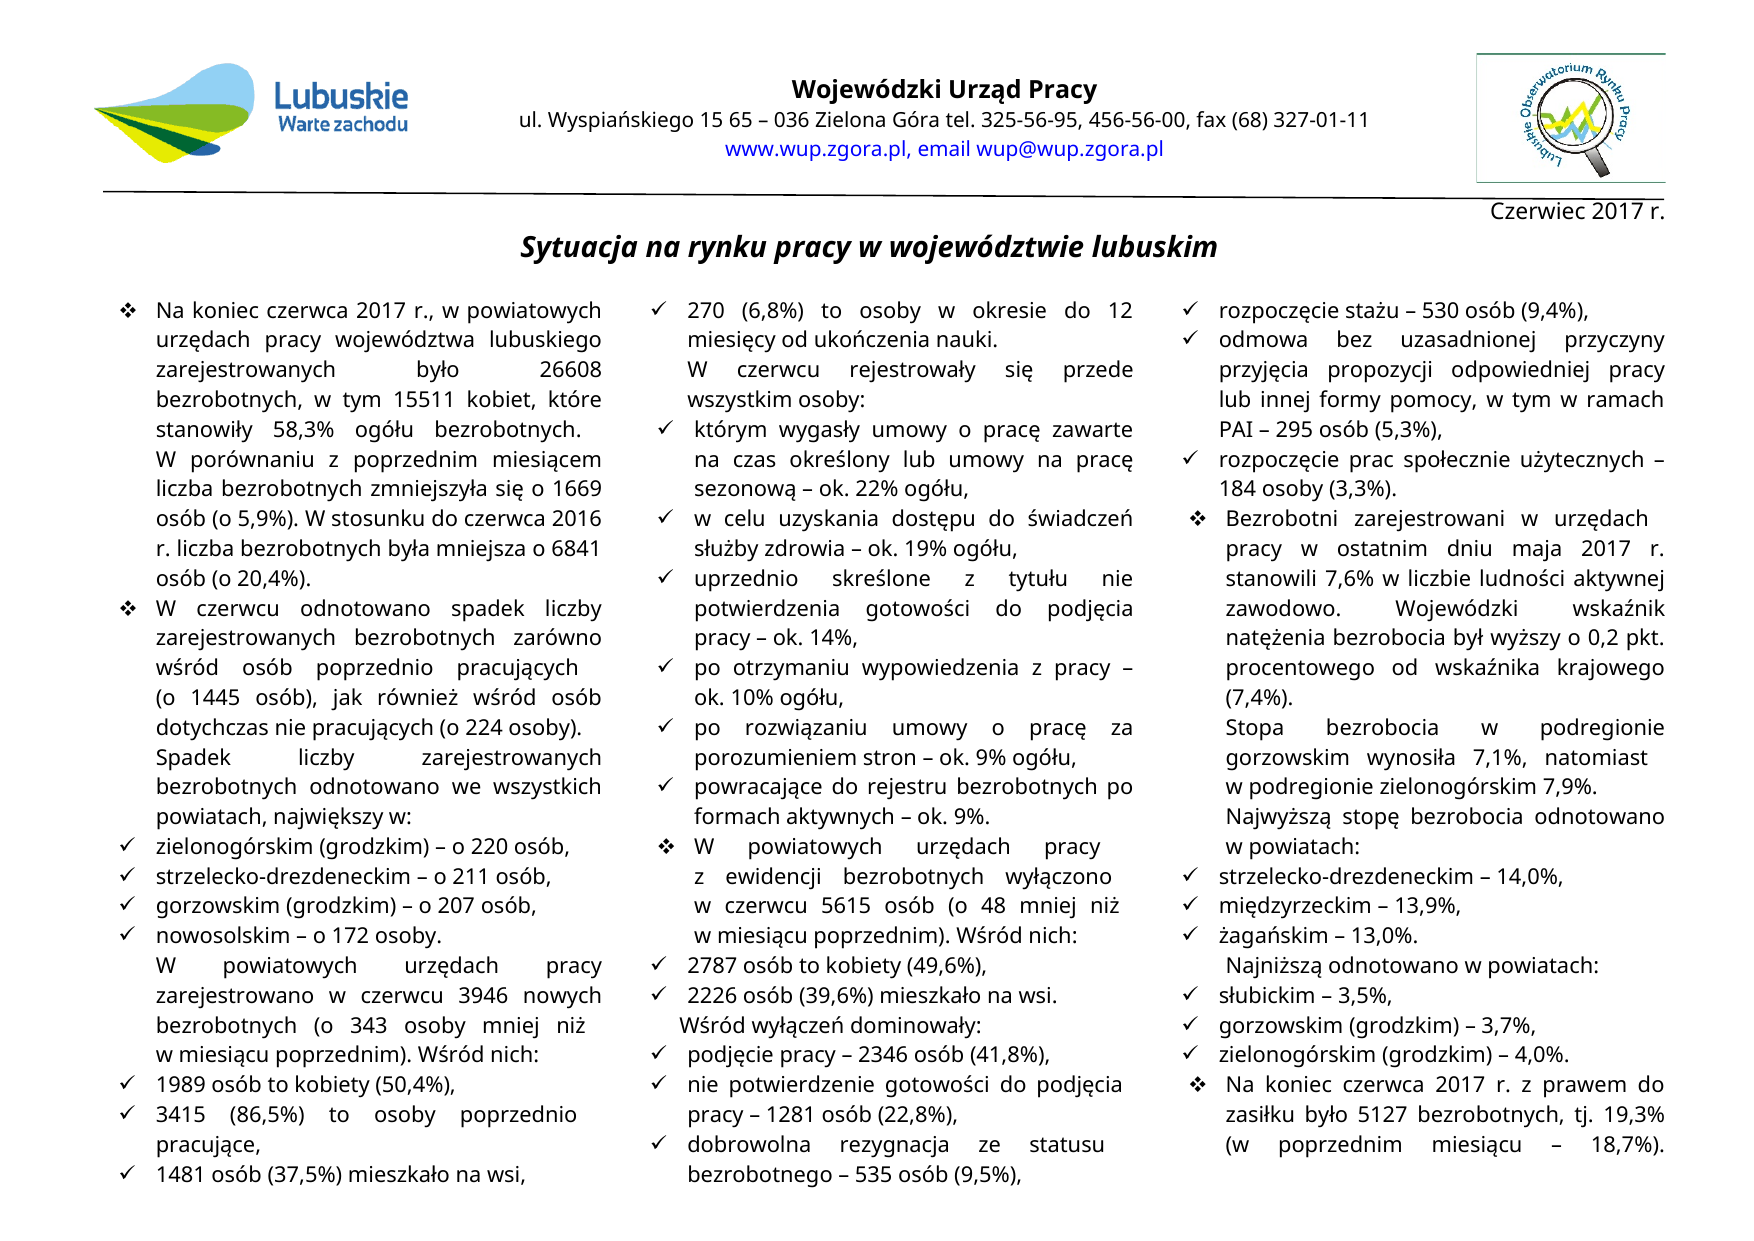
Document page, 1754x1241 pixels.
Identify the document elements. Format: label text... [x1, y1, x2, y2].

list W powiatowych urzędach pracy z ewidencji bezrobotnych wyłączono w czerwcu 5615 osób (o 48 mniej niż w miesiącu poprzednim). Wśród nich: [656, 831, 1134, 950]
list dobrowolna rezygnacja ze statusu bezrobotnego – 535 osób (9,5%), [649, 1129, 1134, 1188]
list nowosolskim – o 172 osoby. [118, 920, 602, 950]
text Wśród wyłączeń dominowały: [649, 1009, 1134, 1039]
list 2787 osób to kobiety (49,6%), [649, 950, 1134, 980]
list żagańskim – 13,0%. [1181, 920, 1665, 950]
list 1989 osób to kobiety (50,4%), [118, 1069, 602, 1099]
text Najwyższą stopę bezrobocia odnotowano w powiatach: [1225, 801, 1665, 861]
list powracające do rejestru bezrobotnych po formach aktywnych – ok. 9%. [656, 771, 1134, 831]
list słubickim – 3,5%, [1181, 980, 1665, 1009]
list W czerwcu odnotowano spadek liczby zarejestrowanych bezrobotnych zarówno wśród osób poprzednio pracujących (o 1445 osób), jak również wśród osób dotychczas nie pracujących (o 224 osoby). [118, 592, 602, 741]
list strzelecko-drezdeneckim – o 211 osób, [118, 861, 602, 890]
text Spadek liczby zarejestrowanych bezrobotnych odnotowano we wszystkich powiatach, największy w: [156, 741, 602, 831]
list nie potwierdzenie gotowości do podjęcia pracy – 1281 osób (22,8%), [649, 1069, 1134, 1129]
text Najniższą odnotowano w powiatach: [1181, 950, 1665, 980]
list 2226 osób (39,6%) mieszkało na wsi. [649, 980, 1134, 1009]
list gorzowskim (grodzkim) – 3,7%, [1181, 1009, 1665, 1039]
list podjęcie pracy – 2346 osób (41,8%), [649, 1039, 1134, 1069]
subtitle Sytuacja na rynku pracy w województwie lubuskim [428, 226, 1314, 266]
picture [70, 42, 445, 180]
list rozpoczęcie prac społecznie użytecznych – 184 osoby (3,3%). [1181, 443, 1665, 503]
list gorzowskim (grodzkim) – o 207 osób, [118, 890, 602, 920]
picture [1475, 53, 1666, 181]
text W czerwcu rejestrowały się przede wszystkim osoby: [687, 354, 1134, 414]
list uprzednio skreślone z tytułu nie potwierdzenia gotowości do podjęcia pracy – ok. 14%, [656, 563, 1134, 652]
list rozpoczęcie stażu – 530 osób (9,4%), [1181, 294, 1665, 324]
text Czerwiec 2017 r. [118, 193, 1665, 226]
list Na koniec czerwca 2017 r., w powiatowych urzędach pracy województwa lubuskiego zarejestrowanych było 26608 bezrobotnych, w tym 15511 kobiet, które stanowiły 58,3% ogółu bezrobotnych. W porównaniu z poprzednim miesiącem liczba bezrobotnych zmniejszyła się o 1669 osób (o 5,9%). W stosunku do czerwca 2016 r. liczba bezrobotnych była mniejsza o 6841 osób (o 20,4%). [118, 294, 602, 592]
list 270 (6,8%) to osoby w okresie do 12 miesięcy od ukończenia nauki. [649, 294, 1134, 354]
text Czerwiec 2017 r. [118, 70, 1665, 198]
list strzelecko-drezdeneckim – 14,0%, [1181, 861, 1665, 890]
text W powiatowych urzędach pracy zarejestrowano w czerwcu 3946 nowych bezrobotnych (o 343 osoby mniej niż w miesiącu poprzednim). Wśród nich: [156, 950, 602, 1069]
list zielonogórskim (grodzkim) – o 220 osób, [118, 831, 602, 861]
list po rozwiązaniu umowy o pracę za porozumieniem stron – ok. 9% ogółu, [656, 712, 1134, 771]
list po otrzymaniu wypowiedzenia z pracy – ok. 10% ogółu, [656, 652, 1134, 712]
list 1481 osób (37,5%) mieszkało na wsi, [118, 1158, 602, 1188]
list którym wygasły umowy o pracę zawarte na czas określony lub umowy na pracę sezonową – ok. 22% ogółu, [656, 414, 1134, 503]
list międzyrzeckim – 13,9%, [1181, 890, 1665, 920]
text Stopa bezrobocia w podregionie gorzowskim wynosiła 7,1%, natomiast w podregionie zielonogórskim 7,9%. [1225, 712, 1665, 801]
list 3415 (86,5%) to osoby poprzednio pracujące, [118, 1099, 602, 1158]
list odmowa bez uzasadnionej przyczyny przyjęcia propozycji odpowiedniej pracy lub innej formy pomocy, w tym w ramach PAI – 295 osób (5,3%), [1181, 324, 1665, 443]
list zielonogórskim (grodzkim) – 4,0%. [1181, 1039, 1665, 1069]
list w celu uzyskania dostępu do świadczeń służby zdrowia – ok. 19% ogółu, [656, 503, 1134, 563]
list Bezrobotni zarejestrowani w urzędach pracy w ostatnim dniu maja 2017 r. stanowili 7,6% w liczbie ludności aktywnej zawodowo. Wojewódzki wskaźnik natężenia bezrobocia był wyższy o 0,2 pkt. procentowego od wskaźnika krajowego (7,4%). [1188, 503, 1665, 712]
